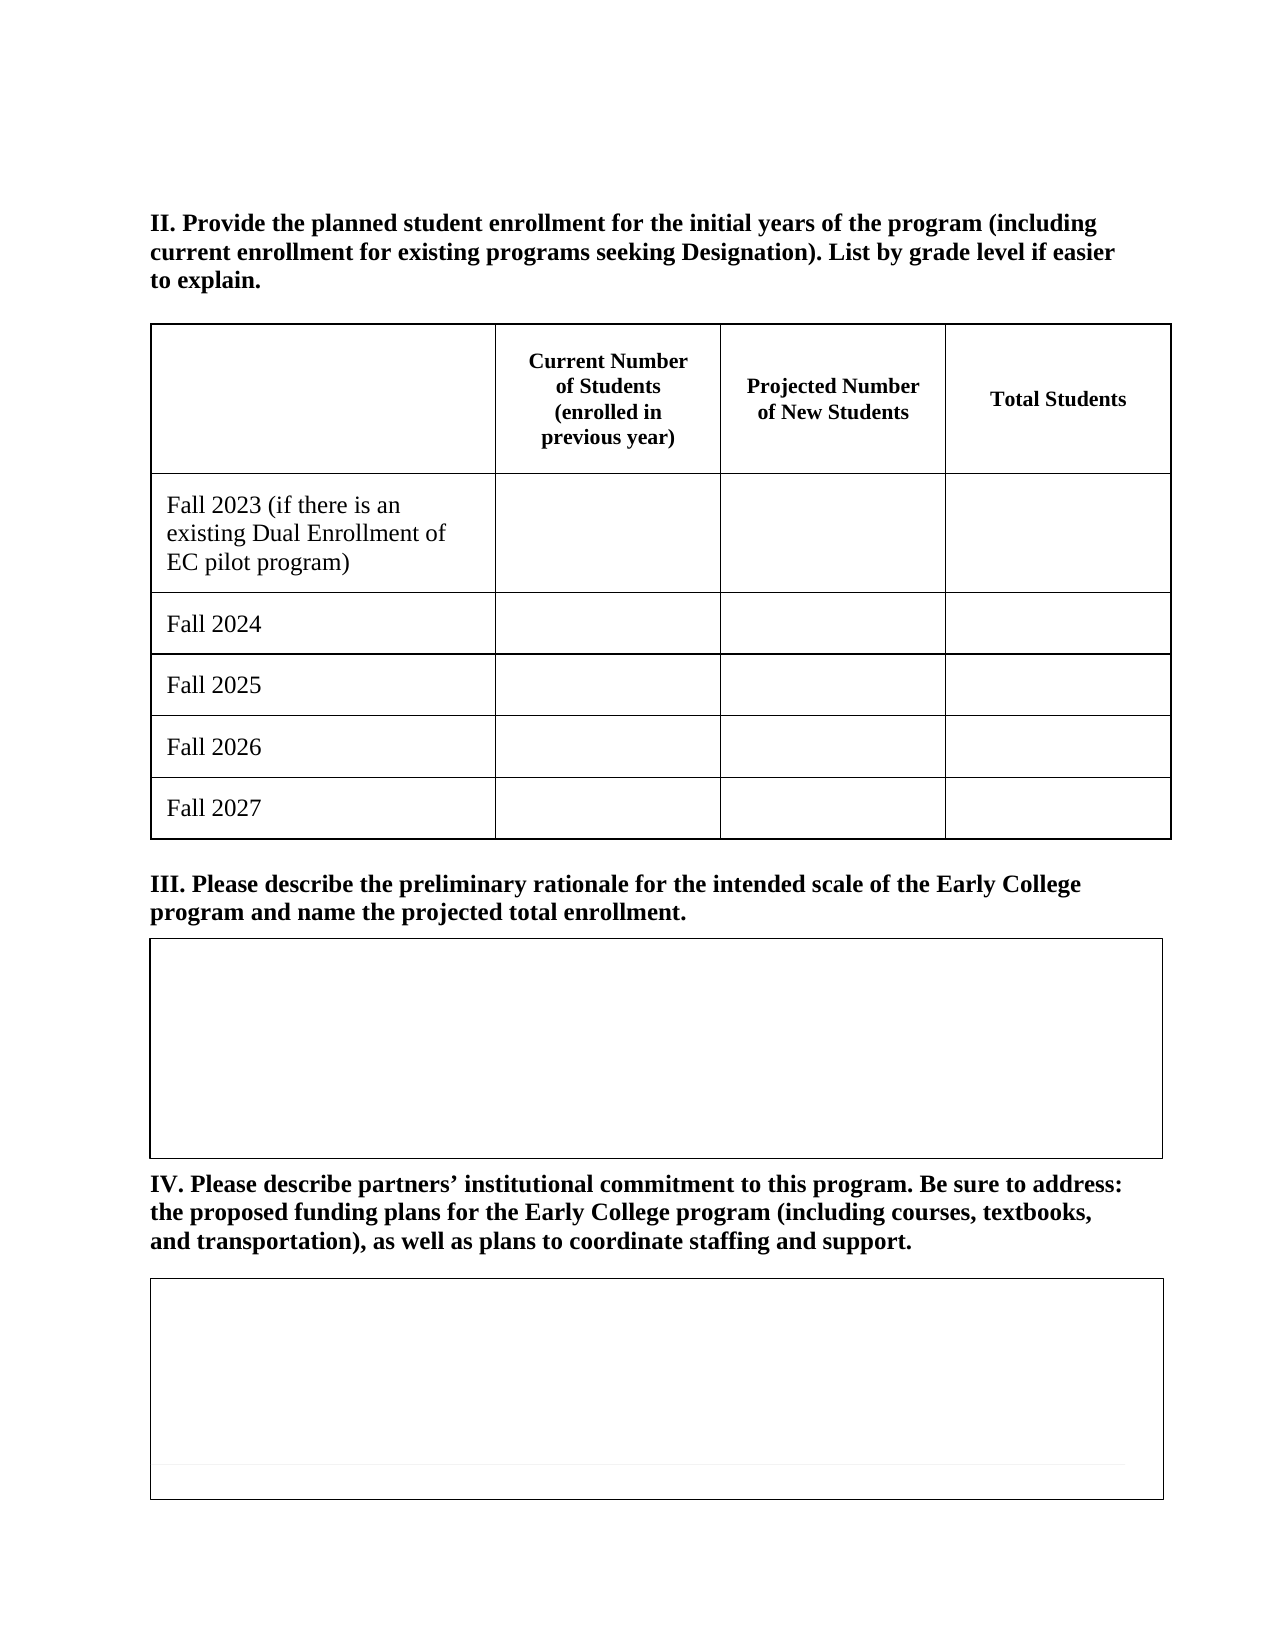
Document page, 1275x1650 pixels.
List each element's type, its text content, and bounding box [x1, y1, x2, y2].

subtitle III. Please describe the preliminary rationale for the intended scale of the Early College program and name the projected total enrollment. [150, 869, 1125, 938]
table_header Current Number of Students (enrolled in previous year) [496, 325, 720, 473]
table_cell [946, 778, 1170, 838]
table_cell [496, 593, 720, 653]
table_cell Fall 2027 [152, 778, 495, 838]
table_cell [946, 474, 1170, 592]
table_cell [496, 716, 720, 776]
table_cell Fall 2023 (if there is an existing Dual Enrollment of EC pilot program) [152, 474, 495, 592]
table_cell [721, 716, 945, 776]
table_header Total Students [946, 325, 1170, 473]
table_cell [946, 716, 1170, 776]
table_cell [721, 778, 945, 838]
table_cell [496, 655, 720, 715]
table_cell Fall 2025 [152, 655, 495, 715]
table_cell [721, 593, 945, 653]
table_cell [721, 655, 945, 715]
table_cell [496, 474, 720, 592]
table_cell [496, 778, 720, 838]
subtitle II. Provide the planned student enrollment for the initial years of the program (including current enrollment for existing programs seeking Designation). List by grade level if easier to explain. [150, 208, 1125, 294]
table_cell Fall 2026 [152, 716, 495, 776]
table_cell Fall 2024 [152, 593, 495, 653]
table_cell [946, 655, 1170, 715]
table_header Projected Number of New Students [721, 325, 945, 473]
table_cell [946, 593, 1170, 653]
subtitle IV. Please describe partners’ institutional commitment to this program. Be sure to address: the proposed funding plans for the Early College program (including courses, textbooks, and transportation), as well as plans to coordinate staffing and support. [150, 1169, 1125, 1278]
table_cell [721, 474, 945, 592]
table_header [152, 325, 495, 473]
